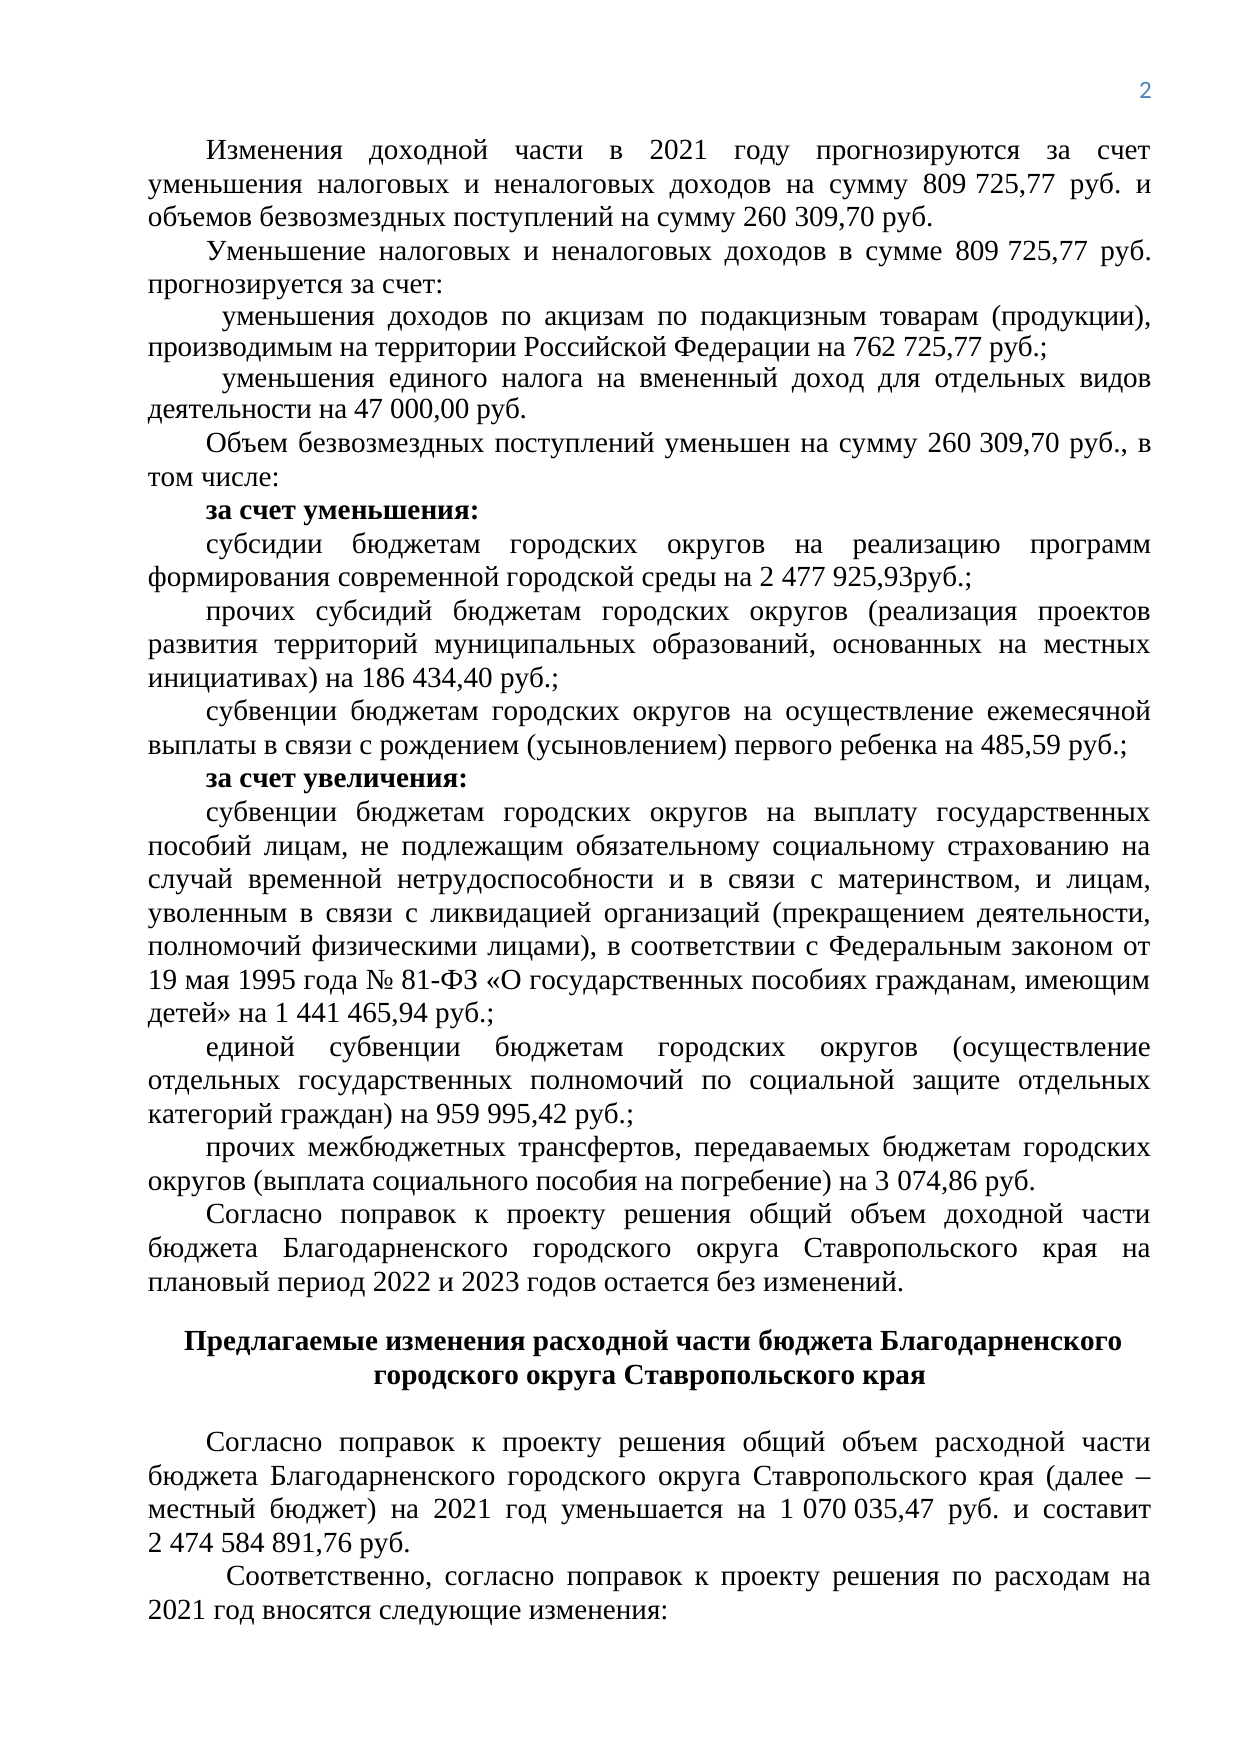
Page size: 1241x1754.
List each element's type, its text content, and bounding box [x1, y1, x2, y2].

text прочих субсидий бюджетам городских округов (реализация проектов развития территорий муниципальных образований, основанных на местных инициативах) на 186 434,40 руб.; [148, 593, 1152, 693]
text Предлагаемые изменения расходной части бюджета Благодарненского городского округа Ставропольского края [148, 1323, 1152, 1391]
text Соответственно, согласно поправок к проекту решения по расходам на 2021 год вносятся следующие изменения: [148, 1558, 1152, 1625]
text за счет увеличения: [148, 761, 1152, 794]
text Объем безвозмездных поступлений уменьшен на сумму 260 309,70 руб., в том числе: [148, 425, 1152, 492]
text за счет уменьшения: [148, 492, 1152, 526]
text Изменения доходной части в 2021 году прогнозируются за счет уменьшения налоговых и неналоговых доходов на сумму 809 725,77 руб. и объемов безвозмездных поступлений на сумму 260 309,70 руб. [148, 132, 1152, 233]
text субсидии бюджетам городских округов на реализацию программ формирования современной городской среды на 2 477 925,93руб.; [148, 526, 1152, 593]
text субвенции бюджетам городских округов на выплату государственных пособий лицам, не подлежащим обязательному социальному страхованию на случай временной нетрудоспособности и в связи с материнством, и лицам, уволенным в связи с ликвидацией организаций (прекращением деятельности, полномочий физическими лицами), в соответствии с Федеральным законом от 19 мая 1995 года № 81-ФЗ «О государственных пособиях гражданам, имеющим детей» на 1 441 465,94 руб.; [148, 794, 1152, 1029]
text Согласно поправок к проекту решения общий объем расходной части бюджета Благодарненского городского округа Ставропольского края (далее – местный бюджет) на 2021 год уменьшается на 1 070 035,47 руб. и составит 2 474 584 891,76 руб. [148, 1424, 1152, 1558]
text единой субвенции бюджетам городских округов (осуществление отдельных государственных полномочий по социальной защите отдельных категорий граждан) на 959 995,42 руб.; [148, 1029, 1152, 1129]
text уменьшения единого налога на вмененный доход для отдельных видов деятельности на 47 000,00 руб. [148, 363, 1152, 425]
text Уменьшение налоговых и неналоговых доходов в сумме 809 725,77 руб. прогнозируется за счет: [148, 233, 1152, 300]
text прочих межбюджетных трансфертов, передаваемых бюджетам городских округов (выплата социального пособия на погребение) на 3 074,86 руб. [148, 1129, 1152, 1197]
text Согласно поправок к проекту решения общий объем доходной части бюджета Благодарненского городского округа Ставропольского края на плановый период 2022 и 2023 годов остается без изменений. [148, 1197, 1152, 1297]
text субвенции бюджетам городских округов на осуществление ежемесячной выплаты в связи с рождением (усыновлением) первого ребенка на 485,59 руб.; [148, 693, 1152, 761]
text уменьшения доходов по акцизам по подакцизным товарам (продукции), производимым на территории Российской Федерации на 762 725,77 руб.; [148, 300, 1152, 363]
